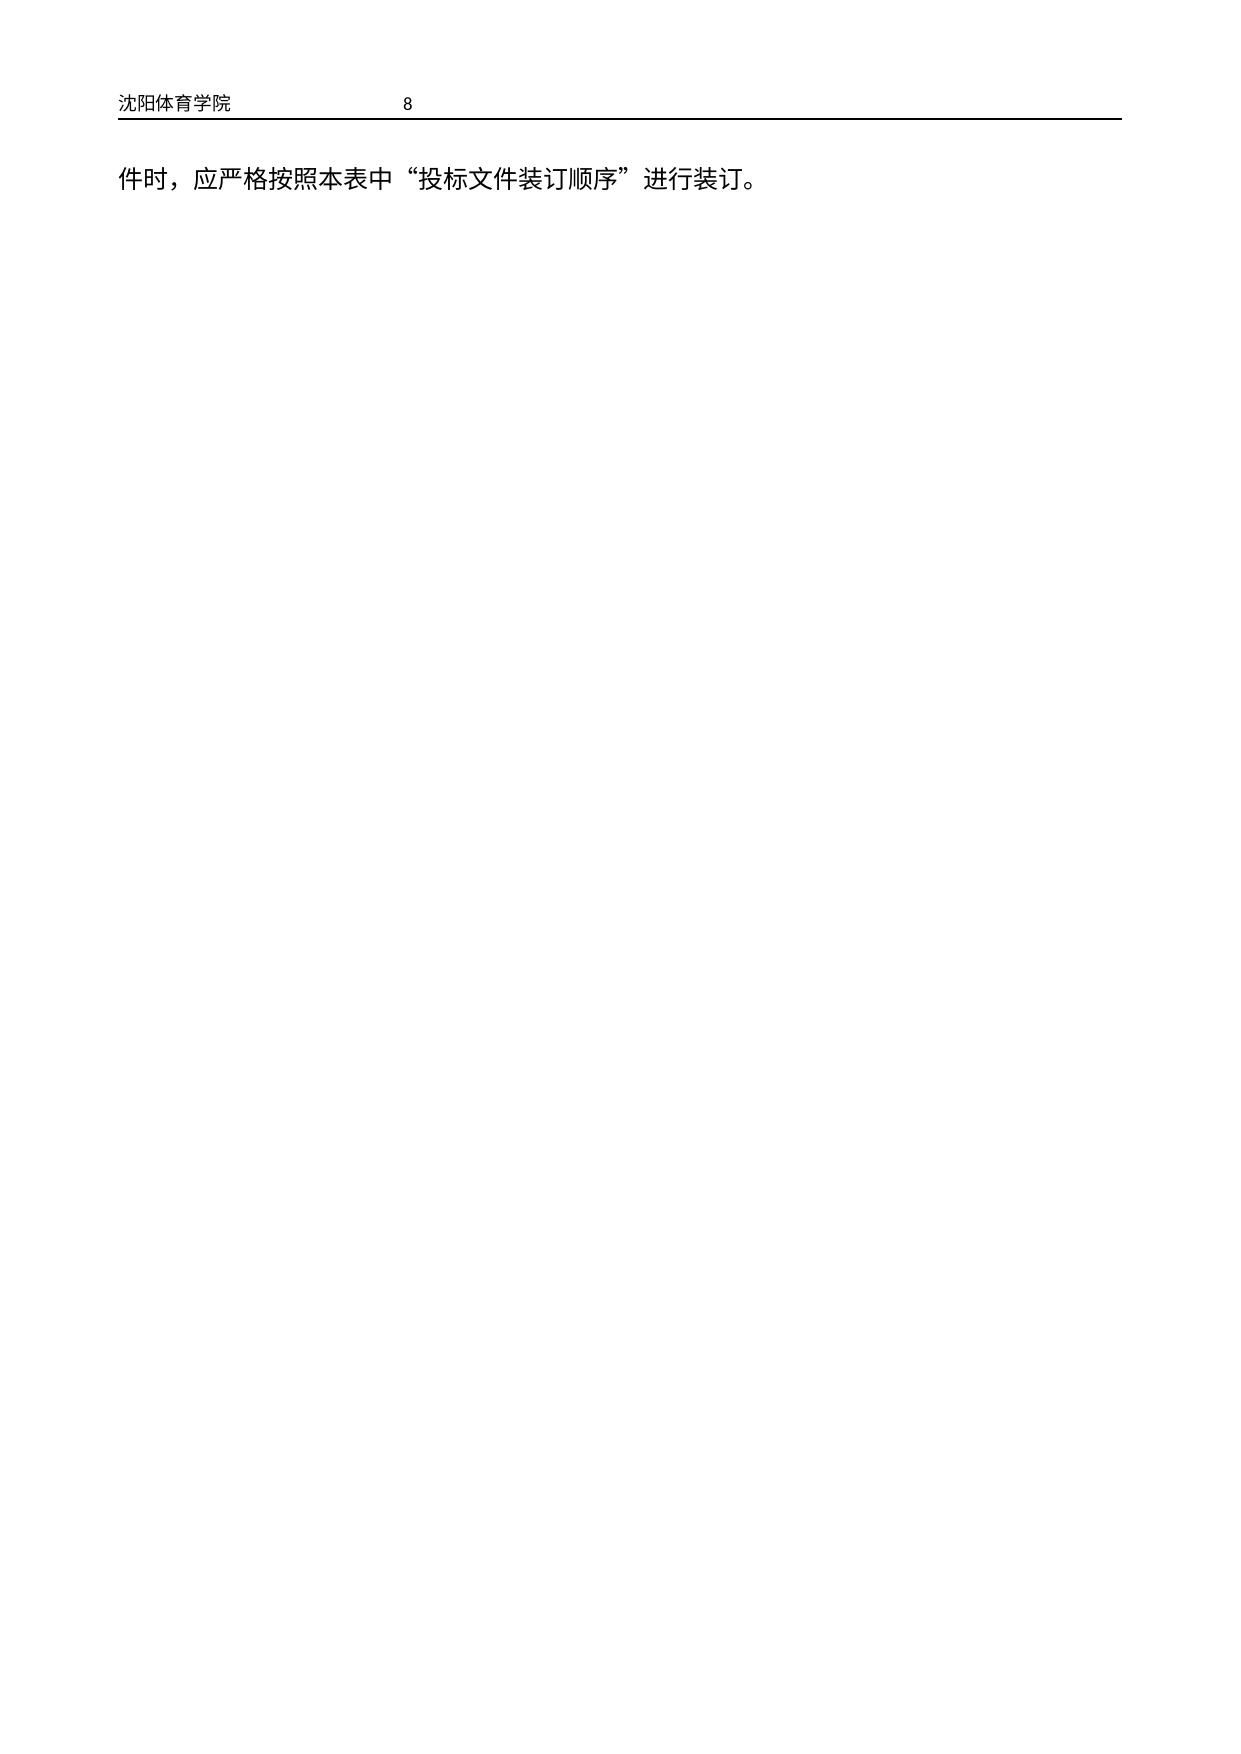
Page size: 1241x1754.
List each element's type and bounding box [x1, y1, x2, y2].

text [118, 162, 1122, 195]
